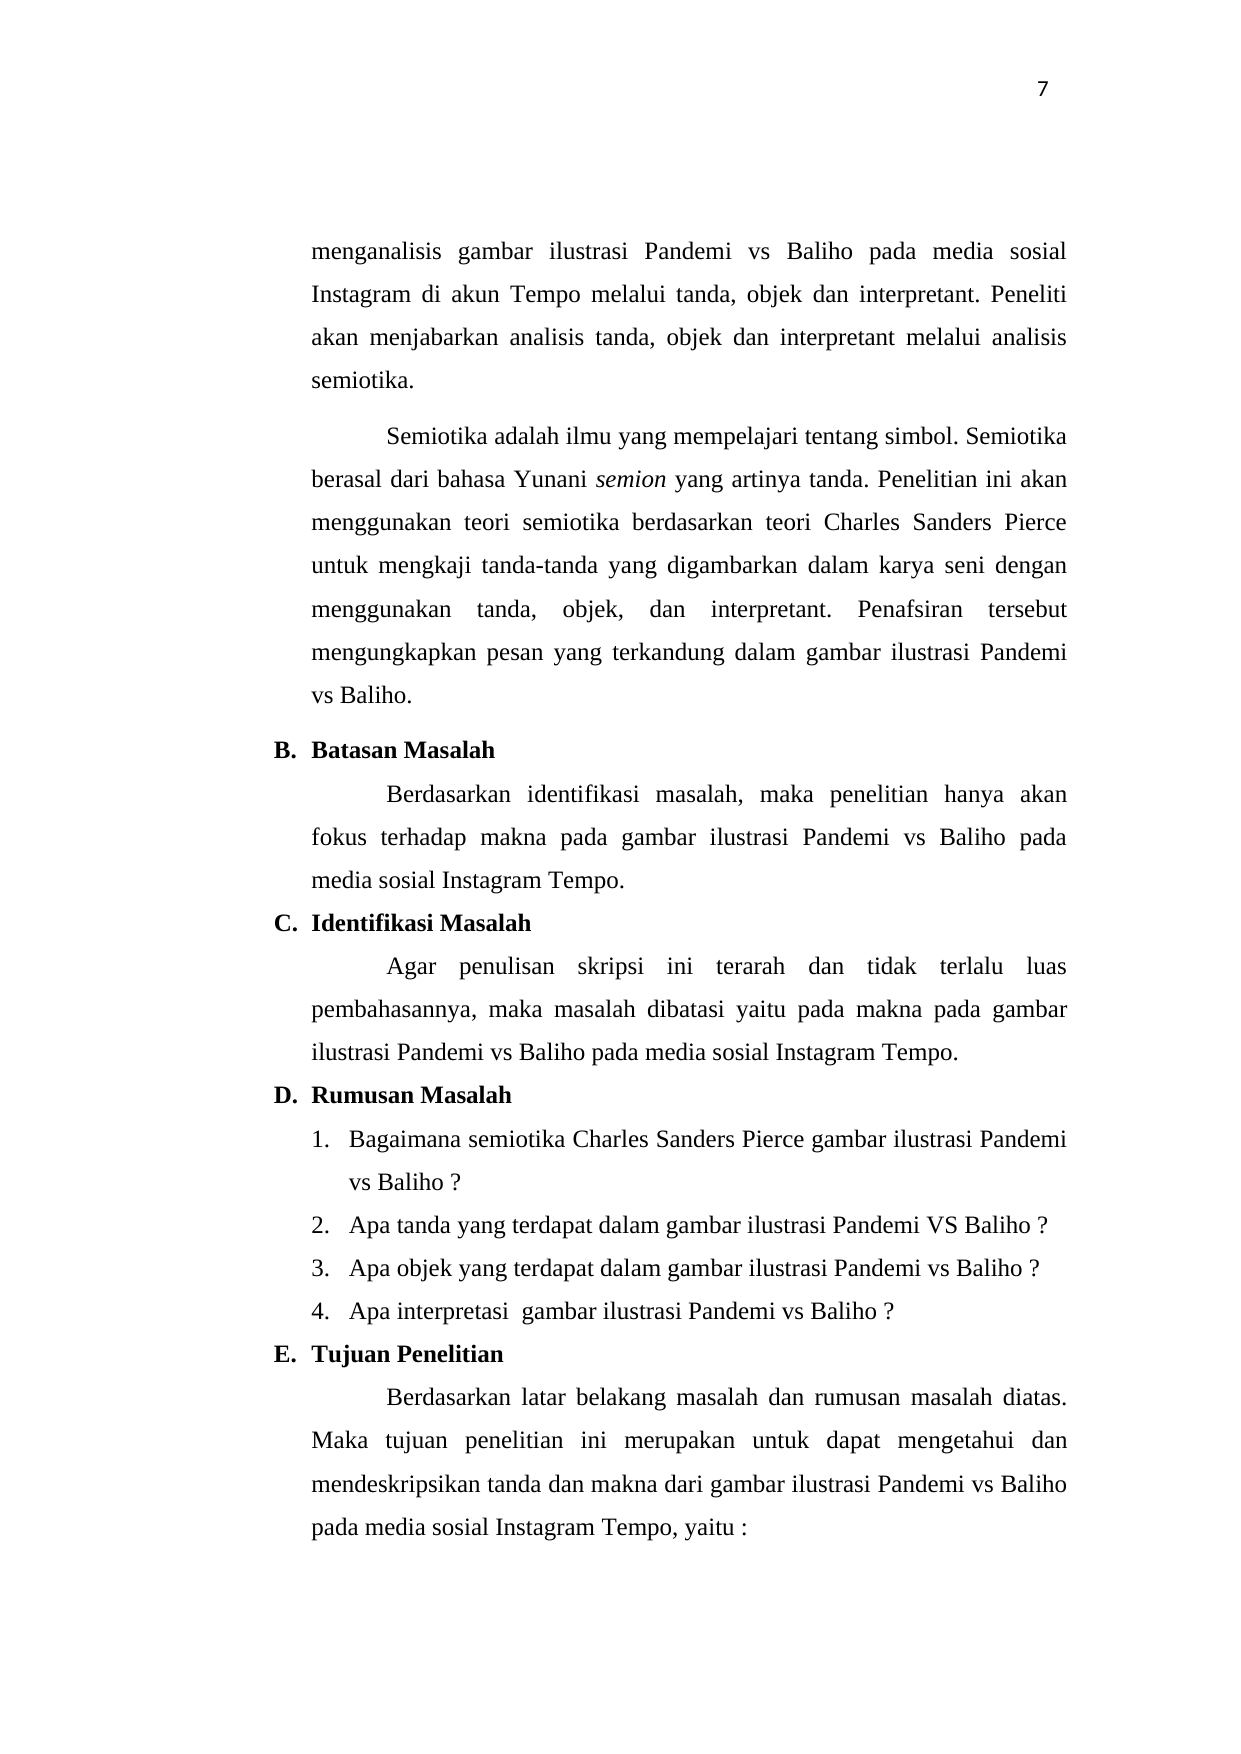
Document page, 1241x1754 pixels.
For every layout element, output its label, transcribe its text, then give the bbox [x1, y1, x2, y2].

list Identifikasi Masalah [274, 908, 1068, 937]
list Berdasarkan identifikasi masalah, maka penelitian hanya akan fokus terhadap makna pada gambar ilustrasi Pandemi vs Baliho pada media sosial Instagram Tempo. [311, 779, 1068, 894]
list Agar penulisan skripsi ini terarah dan tidak terlalu luas pembahasannya, maka masalah dibatasi yaitu pada makna pada gambar ilustrasi Pandemi vs Baliho pada media sosial Instagram Tempo. [311, 951, 1068, 1066]
list Apa interpretasi gambar ilustrasi Pandemi vs Baliho ? [311, 1296, 1068, 1325]
text Semiotika adalah ilmu yang mempelajari tentang simbol. Semiotika berasal dari bahasa Yunani semion yang artinya tanda. Penelitian ini akan menggunakan teori semiotika berdasarkan teori Charles Sanders Pierce untuk mengkaji tanda-tanda yang digambarkan dalam karya seni dengan menggunakan tanda, objek, dan interpretant. Penafsiran tersebut mengungkapkan pesan yang terkandung dalam gambar ilustrasi Pandemi vs Baliho. [311, 421, 1068, 709]
list Bagaimana semiotika Charles Sanders Pierce gambar ilustrasi Pandemi vs Baliho ? [311, 1124, 1068, 1196]
list Batasan Masalah [274, 736, 1068, 764]
list Tujuan Penelitian [274, 1339, 1068, 1368]
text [311, 236, 1068, 394]
list Rumusan Masalah [274, 1081, 1068, 1109]
list Apa objek yang terdapat dalam gambar ilustrasi Pandemi vs Baliho ? [311, 1253, 1068, 1282]
list Apa tanda yang terdapat dalam gambar ilustrasi Pandemi VS Baliho ? [311, 1210, 1068, 1239]
list Berdasarkan latar belakang masalah dan rumusan masalah diatas. Maka tujuan penelitian ini merupakan untuk dapat mengetahui dan mendeskripsikan tanda dan makna dari gambar ilustrasi Pandemi vs Baliho pada media sosial Instagram Tempo, yaitu : [311, 1382, 1068, 1541]
